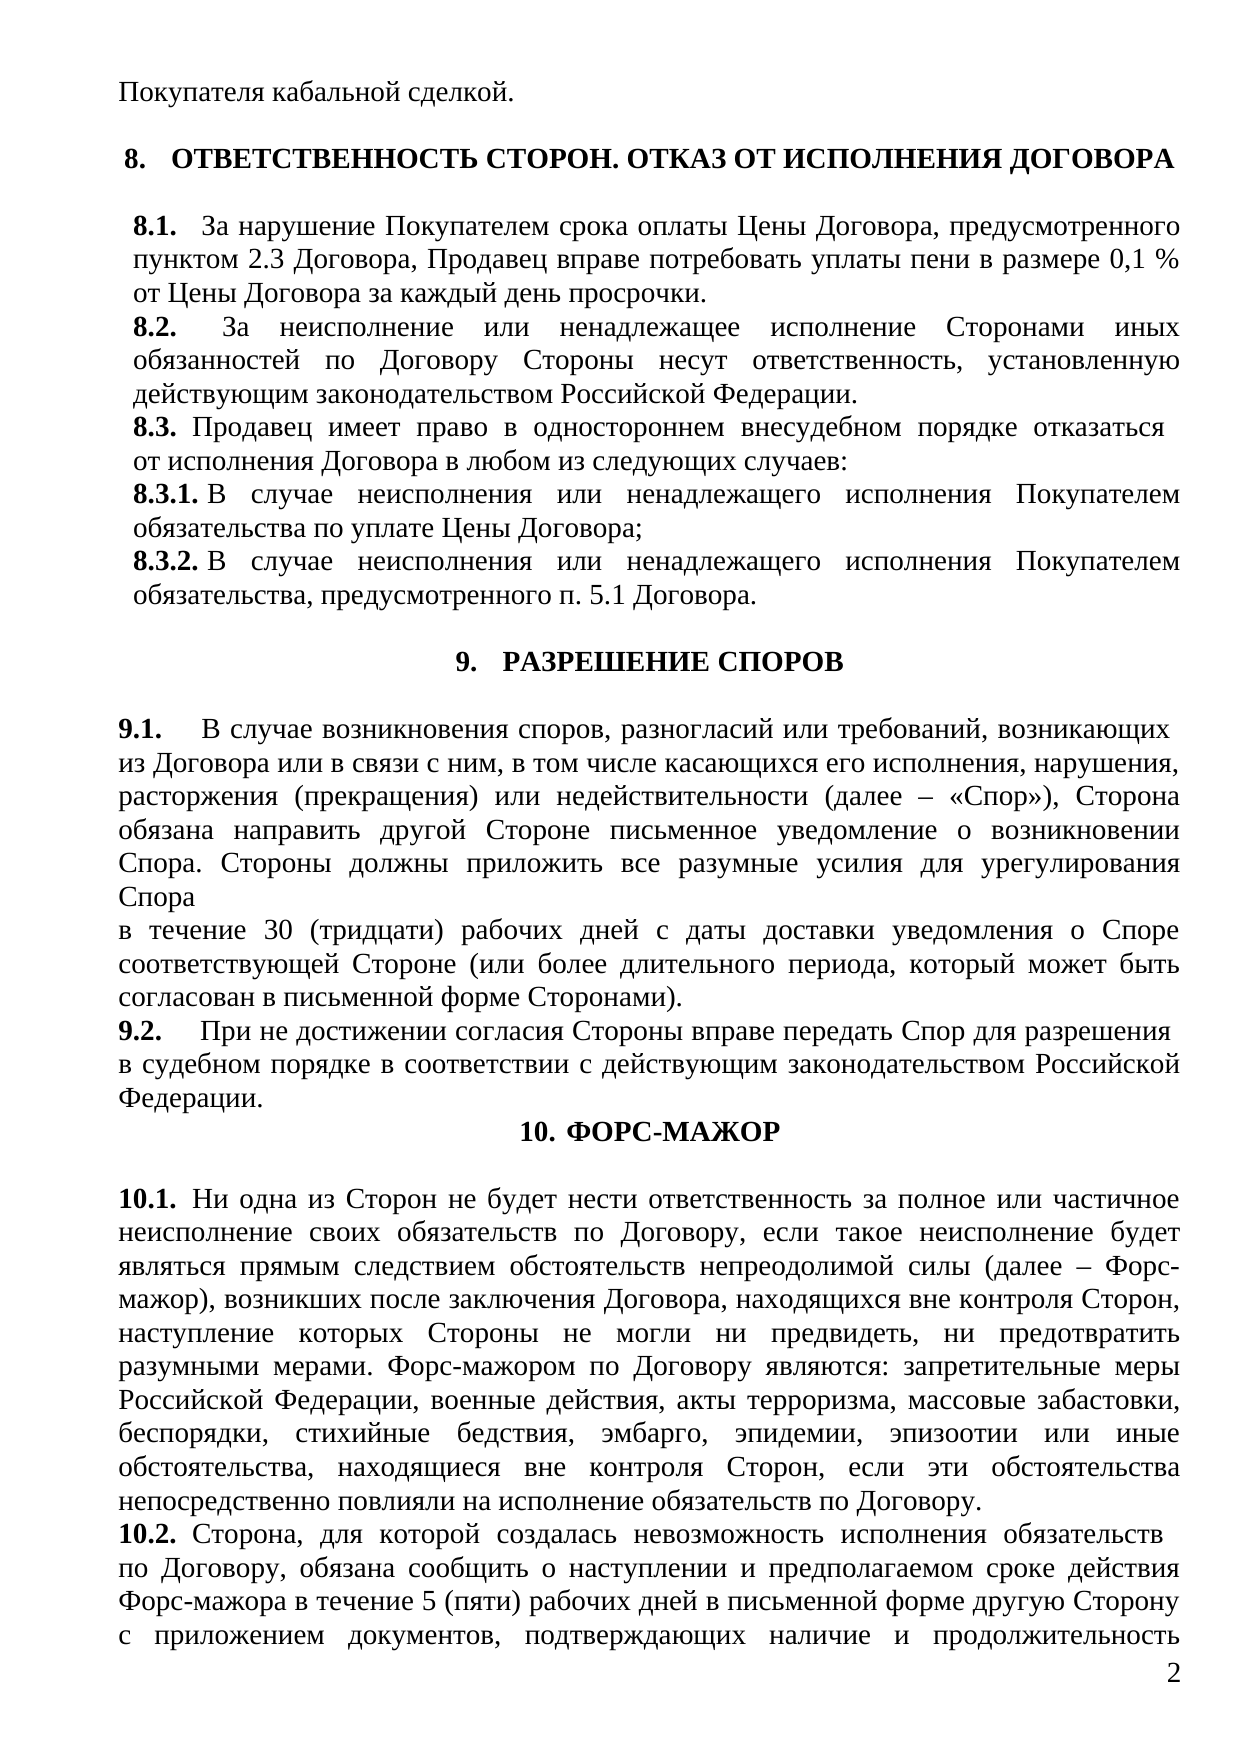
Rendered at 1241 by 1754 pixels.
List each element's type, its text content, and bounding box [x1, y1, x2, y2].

list В случае неисполнения или ненадлежащего исполнения Покупателем обязательства по уплате Цены Договора; [133, 476, 1181, 543]
list В случае неисполнения или ненадлежащего исполнения Покупателем обязательства, предусмотренного п. 5.1 Договора. [133, 543, 1181, 611]
list За неисполнение или ненадлежащее исполнение Сторонами иных обязанностей по Договору Стороны несут ответственность, установленную действующим законодательством Российской Федерации. [133, 309, 1181, 409]
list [118, 74, 1181, 107]
list Продавец имеет право в одностороннем внесудебном порядке отказаться от исполнения Договора в любом из следующих случаев: [133, 409, 1181, 476]
list ФОРС-МАЖОР [118, 1114, 1181, 1147]
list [118, 1516, 1181, 1650]
list За нарушение Покупателем срока оплаты Цены Договора, предусмотренного пунктом 2.3 Договора, Продавец вправе потребовать уплаты пени в размере 0,1 % от Цены Договора за каждый день просрочки. [133, 208, 1181, 309]
list ОТВЕТСТВЕННОСТЬ СТОРОН. ОТКАЗ ОТ ИСПОЛНЕНИЯ ДОГОВОРА [118, 141, 1181, 174]
list Ни одна из Сторон не будет нести ответственность за полное или частичное неисполнение своих обязательств по Договору, если такое неисполнение будет являться прямым следствием обстоятельств непреодолимой силы (далее – Форс-мажор), возникших после заключения Договора, находящихся вне контроля Сторон, наступление которых Стороны не могли ни предвидеть, ни предотвратить разумными мерами. Форс-мажором по Договору являются: запретительные меры Российской Федерации, военные действия, акты терроризма, массовые забастовки, беспорядки, стихийные бедствия, эмбарго, эпидемии, эпизоотии или иные обстоятельства, находящиеся вне контроля Сторон, если эти обстоятельства непосредственно повлияли на исполнение обязательств по Договору. [118, 1181, 1181, 1516]
list В случае возникновения споров, разногласий или требований, возникающих из Договора или в связи с ним, в том числе касающихся его исполнения, нарушения, расторжения (прекращения) или недействительности (далее – «Спор»), Сторона обязана направить другой Стороне письменное уведомление о возникновении Спора. Стороны должны приложить все разумные усилия для урегулирования Спора в течение 30 (тридцати) рабочих дней с даты доставки уведомления о Споре соответствующей Стороне (или более длительного периода, который может быть согласован в письменной форме Сторонами). [118, 711, 1181, 1013]
list При не достижении согласия Стороны вправе передать Спор для разрешения в судебном порядке в соответствии с действующим законодательством Российской Федерации. [118, 1013, 1181, 1114]
list РАЗРЕШЕНИЕ СПОРОВ [118, 644, 1181, 678]
